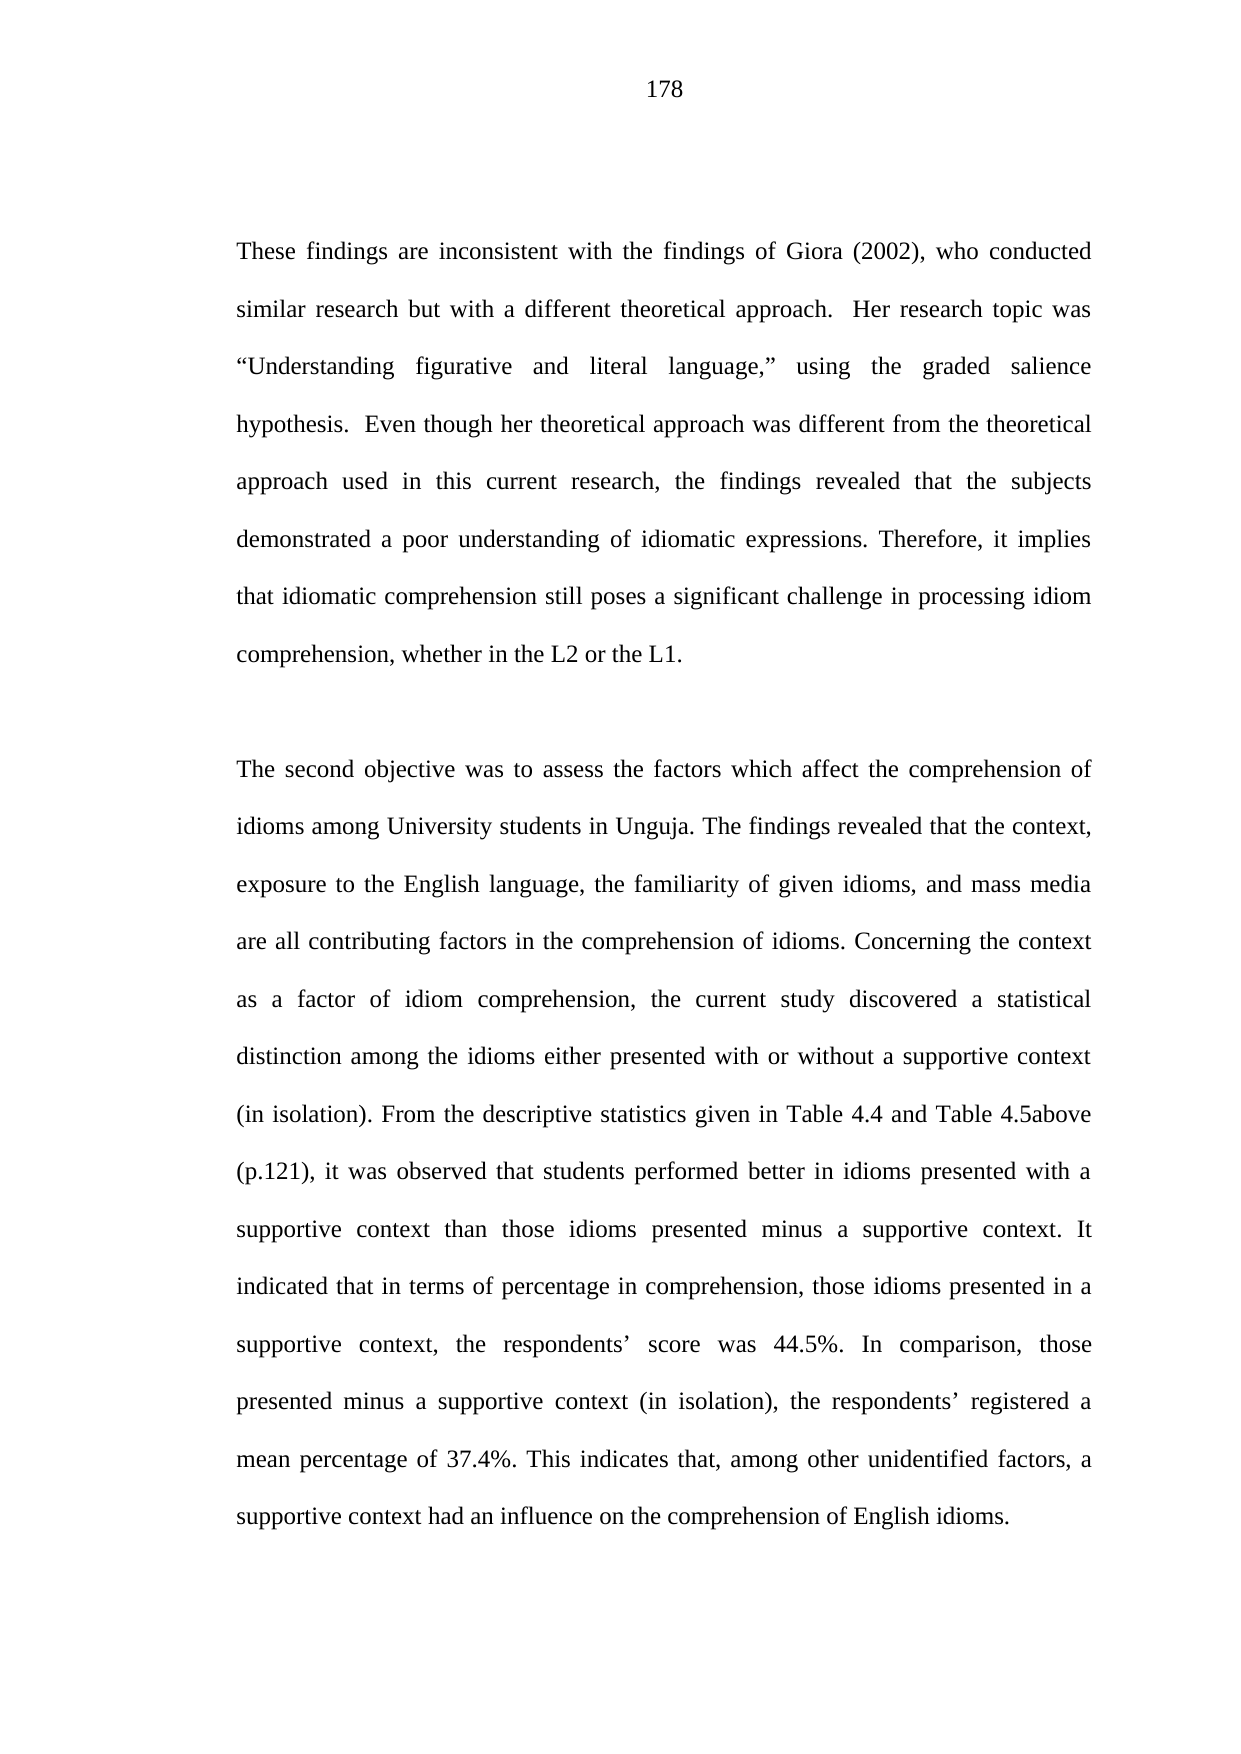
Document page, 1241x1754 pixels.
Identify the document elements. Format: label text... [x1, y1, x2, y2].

text The second objective was to assess the factors which affect the comprehension of idioms among University students in Unguja. The findings revealed that the context, exposure to the English language, the familiarity of given idioms, and mass media are all contributing factors in the comprehension of idioms. Concerning the context as a factor of idiom comprehension, the current study discovered a statistical distinction among the idioms either presented with or without a supportive context (in isolation). From the descriptive statistics given in Table 4.4 and Table 4.5above (p.121), it was observed that students performed better in idioms presented with a supportive context than those idioms presented minus a supportive context. It indicated that in terms of percentage in comprehension, those idioms presented in a supportive context, the respondents’ score was 44.5%. In comparison, those presented minus a supportive context (in isolation), the respondents’ registered a mean percentage of 37.4%. This indicates that, among other unidentified factors, a supportive context had an influence on the comprehension of English idioms. [236, 754, 1092, 1530]
text These findings are inconsistent with the findings of Giora (2002), who conducted similar research but with a different theoretical approach. Her research topic was “Understanding figurative and literal language,” using the graded salience hypothesis. Even though her theoretical approach was different from the theoretical approach used in this current research, the findings revealed that the subjects demonstrated a poor understanding of idiomatic expressions. Therefore, it implies that idiomatic comprehension still poses a significant challenge in processing idiom comprehension, whether in the L2 or the L1. [236, 236, 1092, 667]
